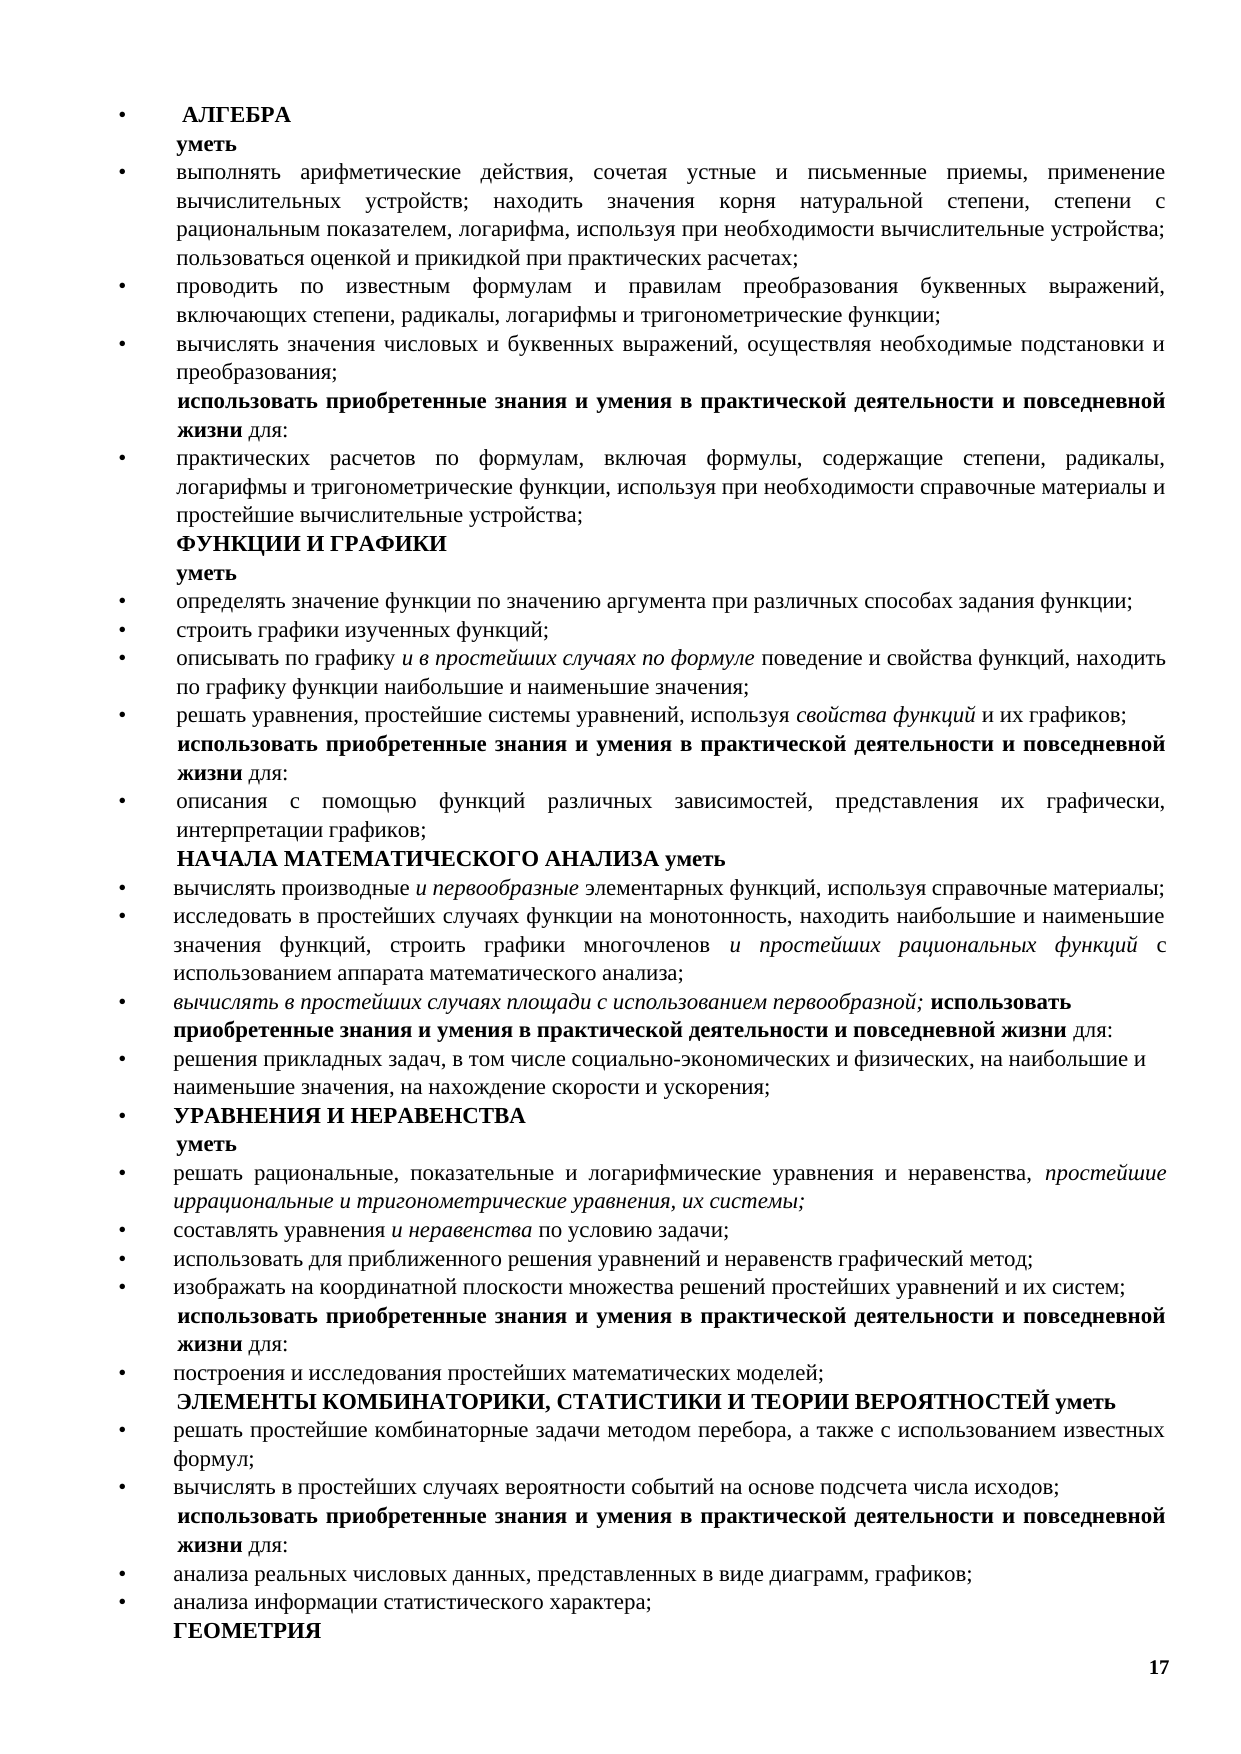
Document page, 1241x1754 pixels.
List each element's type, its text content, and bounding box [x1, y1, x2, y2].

list определять значение функции по значению аргумента при различных способах задания функции; [118, 586, 1167, 614]
list АЛГЕБРА [118, 100, 947, 128]
text использовать приобретенные знания и умения в практической деятельности и повседневной жизни для: [177, 1300, 1167, 1357]
list решать простейшие комбинаторные задачи методом перебора, а также с использованием известных формул; [118, 1415, 1167, 1472]
text уметь [176, 128, 1167, 157]
list анализа информации статистического характера; ГЕОМЕТРИЯ [118, 1587, 753, 1644]
text использовать приобретенные знания и умения в практической деятельности и повседневной жизни для: [177, 1501, 1167, 1558]
list вычислять в простейших случаях площади с использованием первообразной; использовать приобретенные знания и умения в практической деятельности и повседневной жизни для: [118, 986, 1167, 1043]
list вычислять производные и первообразные элементарных функций, используя справочные материалы; [118, 872, 1167, 901]
list УРАВНЕНИЯ И НЕРАВЕНСТВА [118, 1100, 1167, 1129]
text ЭЛЕМЕНТЫ КОМБИНАТОРИКИ, СТАТИСТИКИ И ТЕОРИИ ВЕРОЯТНОСТЕЙ уметь [176, 1386, 1167, 1415]
list вычислять в простейших случаях вероятности событий на основе подсчета числа исходов; [118, 1472, 1167, 1501]
list использовать для приближенного решения уравнений и неравенств графический метод; [118, 1243, 1167, 1272]
text использовать приобретенные знания и умения в практической деятельности и повседневной жизни для: [177, 729, 1167, 786]
list описывать по графику и в простейших случаях по формуле поведение и свойства функций, находить по графику функции наибольшие и наименьшие значения; [118, 643, 1167, 700]
text НАЧАЛА МАТЕМАТИЧЕСКОГО АНАЛИЗА уметь [177, 843, 1167, 872]
text • практических расчетов по формулам, включая формулы, содержащие степени, радикалы, логарифмы и тригонометрические функции, используя при необходимости справочные материалы и простейшие вычислительные устройства; [118, 443, 1167, 528]
list решать уравнения, простейшие системы уравнений, используя свойства функций и их графиков; [118, 700, 1167, 728]
list решения прикладных задач, в том числе социально-экономических и физических, на наибольшие и наименьшие значения, на нахождение скорости и ускорения; [118, 1043, 1167, 1100]
list строить графики изученных функций; [118, 614, 1167, 643]
list проводить по известным формулам и правилам преобразования буквенных выражений, включающих степени, радикалы, логарифмы и тригонометрические функции; [118, 271, 1167, 328]
text уметь [176, 1129, 1167, 1157]
list решать рациональные, показательные и логарифмические уравнения и неравенства, простейшие иррациональные и тригонометрические уравнения, их системы; [118, 1157, 1167, 1214]
text • построения и исследования простейших математических моделей; [118, 1357, 1167, 1386]
list анализа реальных числовых данных, представленных в виде диаграмм, графиков; [118, 1558, 1167, 1587]
list составлять уравнения и неравенства по условию задачи; [118, 1214, 1167, 1243]
text • описания с помощью функций различных зависимостей, представления их графически, интерпретации графиков; [118, 786, 1167, 843]
text использовать приобретенные знания и умения в практической деятельности и повседневной жизни для: [177, 386, 1167, 443]
text ФУНКЦИИ И ГРАФИКИ уметь [176, 528, 507, 586]
list выполнять арифметические действия, сочетая устные и письменные приемы, применение вычислительных устройств; находить значения корня натуральной степени, степени с рациональным показателем, логарифма, используя при необходимости вычислительные устройства; пользоваться оценкой и прикидкой при практических расчетах; [118, 157, 1167, 271]
list исследовать в простейших случаях функции на монотонность, находить наибольшие и наименьшие значения функций, строить графики многочленов и простейших рациональных функций с использованием аппарата математического анализа; [118, 901, 1167, 986]
list изображать на координатной плоскости множества решений простейших уравнений и их систем; [118, 1272, 1167, 1300]
list вычислять значения числовых и буквенных выражений, осуществляя необходимые подстановки и преобразования; [118, 328, 1167, 385]
